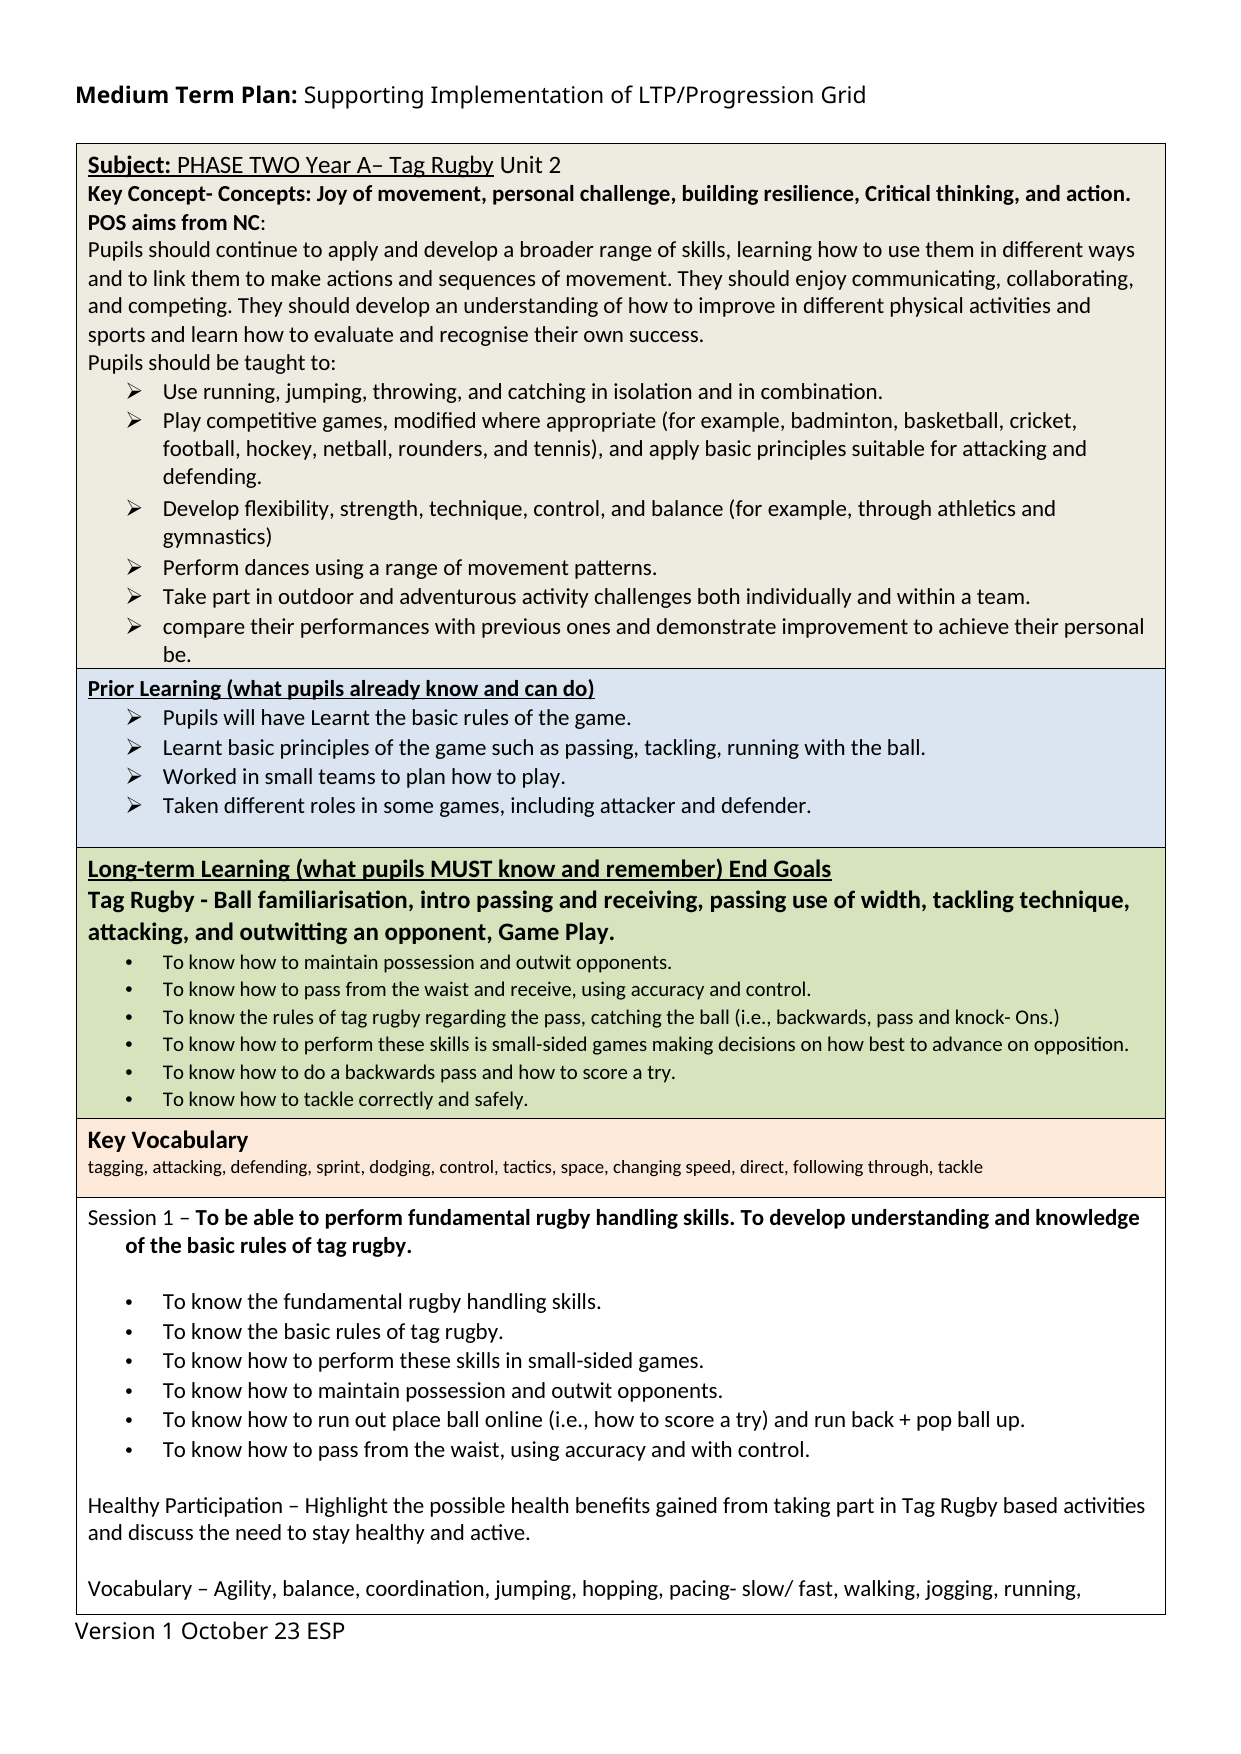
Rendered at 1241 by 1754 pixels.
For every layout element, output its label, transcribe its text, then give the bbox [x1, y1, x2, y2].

table_cell Key Vocabulary tagging, attacking, defending, sprint, dodging, control, tactics, space, changing speed, direct, following through, tackle [77, 1119, 1165, 1197]
table_cell Long-term Learning (what pupils MUST know and remember) End Goals Tag Rugby - Ball familiarisation, intro passing and receiving, passing use of width, tackling technique, attacking, and outwitting an opponent, Game Play. To know how to maintain possession and outwit opponents. To know how to pass from the waist and receive, using accuracy and control. To know the rules of tag rugby regarding the pass, catching the ball (i.e., backwards, pass and knock- Ons.) To know how to perform these skills is small-sided games making decisions on how best to advance on opposition. To know how to do a backwards pass and how to score a try. To know how to tackle correctly and safely. [77, 848, 1165, 1118]
table_cell Prior Learning (what pupils already know and can do) Pupils will have Learnt the basic rules of the game. Learnt basic principles of the game such as passing, tackling, running with the ball. Worked in small teams to plan how to play. Taken different roles in some games, including attacker and defender. [77, 669, 1165, 847]
table_header Subject: PHASE TWO Year A– Tag Rugby Unit 2 Key Concept- Concepts: Joy of movement, personal challenge, building resilience, Critical thinking, and action. POS aims from NC: Pupils should continue to apply and develop a broader range of skills, learning how to use them in different ways and to link them to make actions and sequences of movement. They should enjoy communicating, collaborating, and competing. They should develop an understanding of how to improve in different physical activities and sports and learn how to evaluate and recognise their own success. Pupils should be taught to: Use running, jumping, throwing, and catching in isolation and in combination. Play competitive games, modified where appropriate (for example, badminton, basketball, cricket, football, hockey, netball, rounders, and tennis), and apply basic principles suitable for attacking and defending. Develop flexibility, strength, technique, control, and balance (for example, through athletics and gymnastics) Perform dances using a range of movement patterns. Take part in outdoor and adventurous activity challenges both individually and within a team. compare their performances with previous ones and demonstrate improvement to achieve their personal be. [77, 144, 1165, 668]
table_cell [77, 1198, 1165, 1614]
